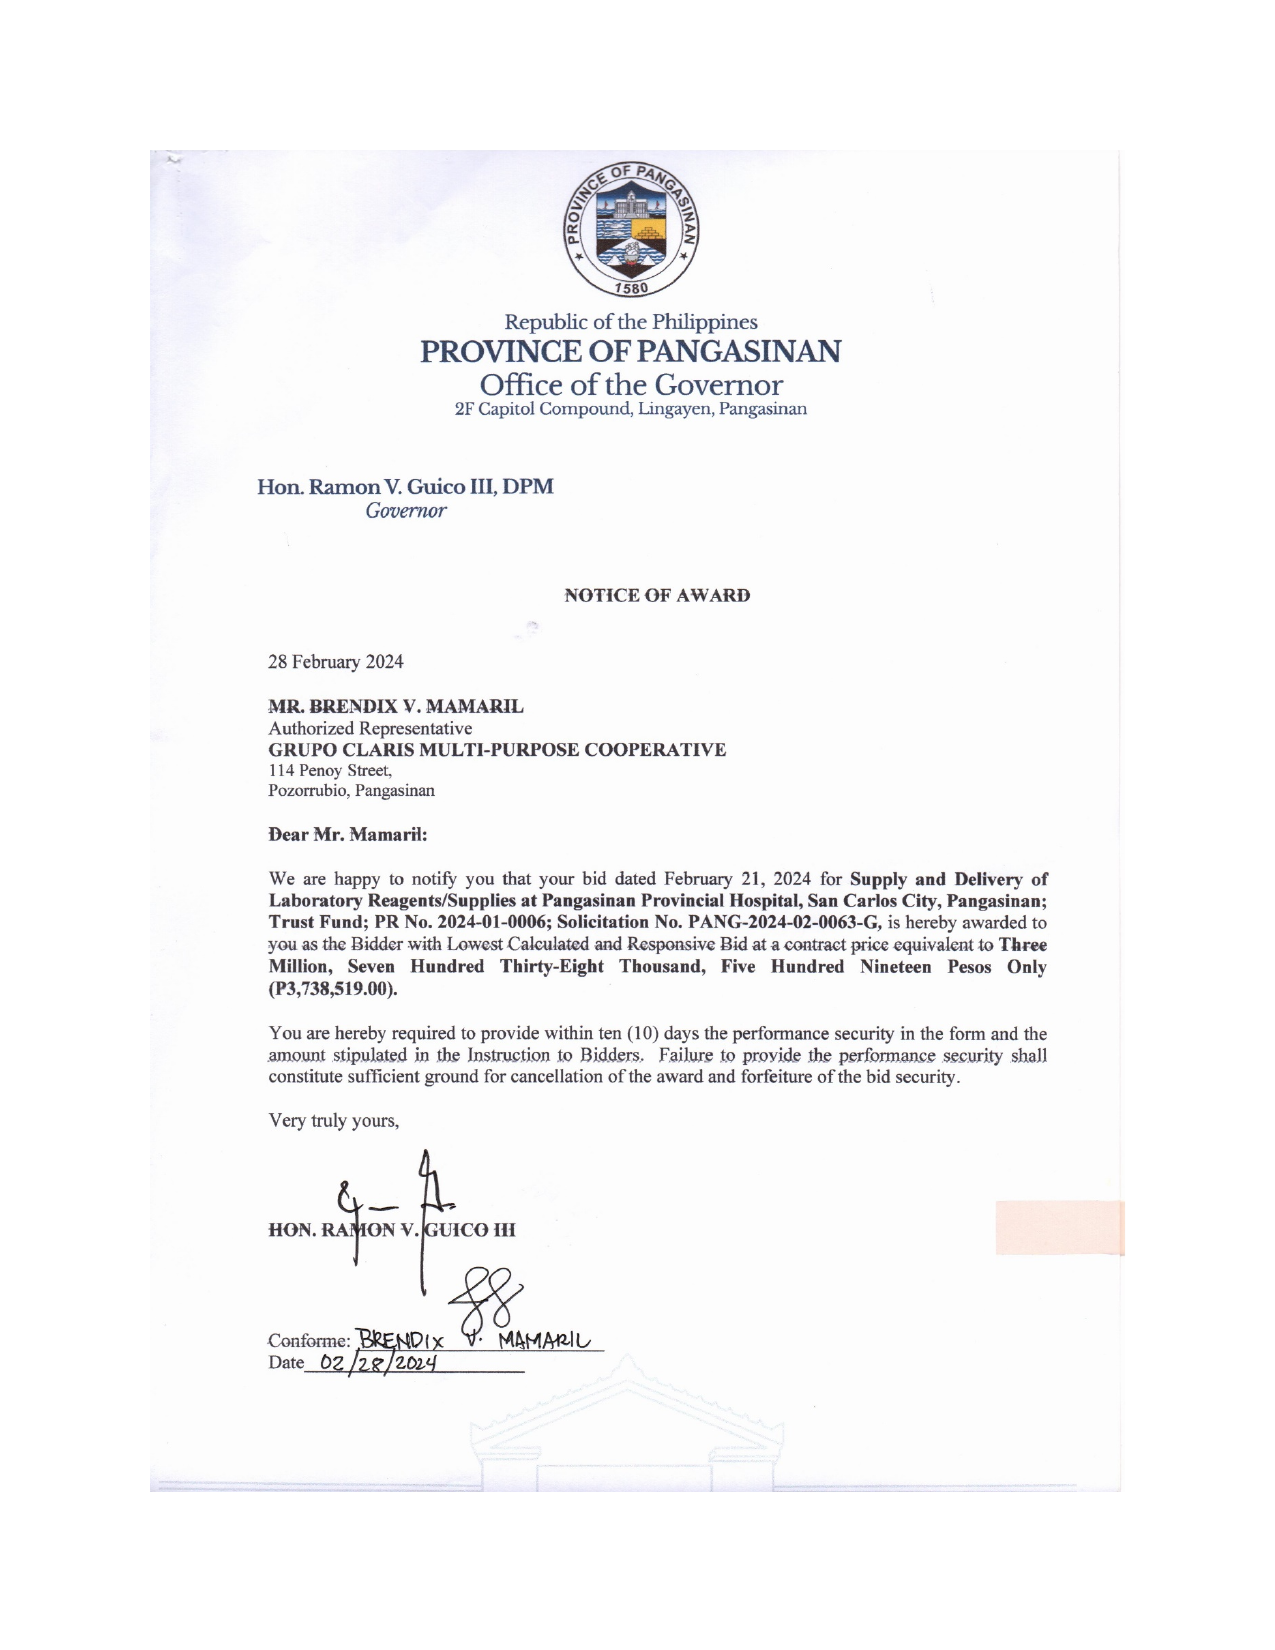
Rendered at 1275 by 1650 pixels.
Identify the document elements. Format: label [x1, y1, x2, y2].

picture [150, 150, 1125, 1492]
